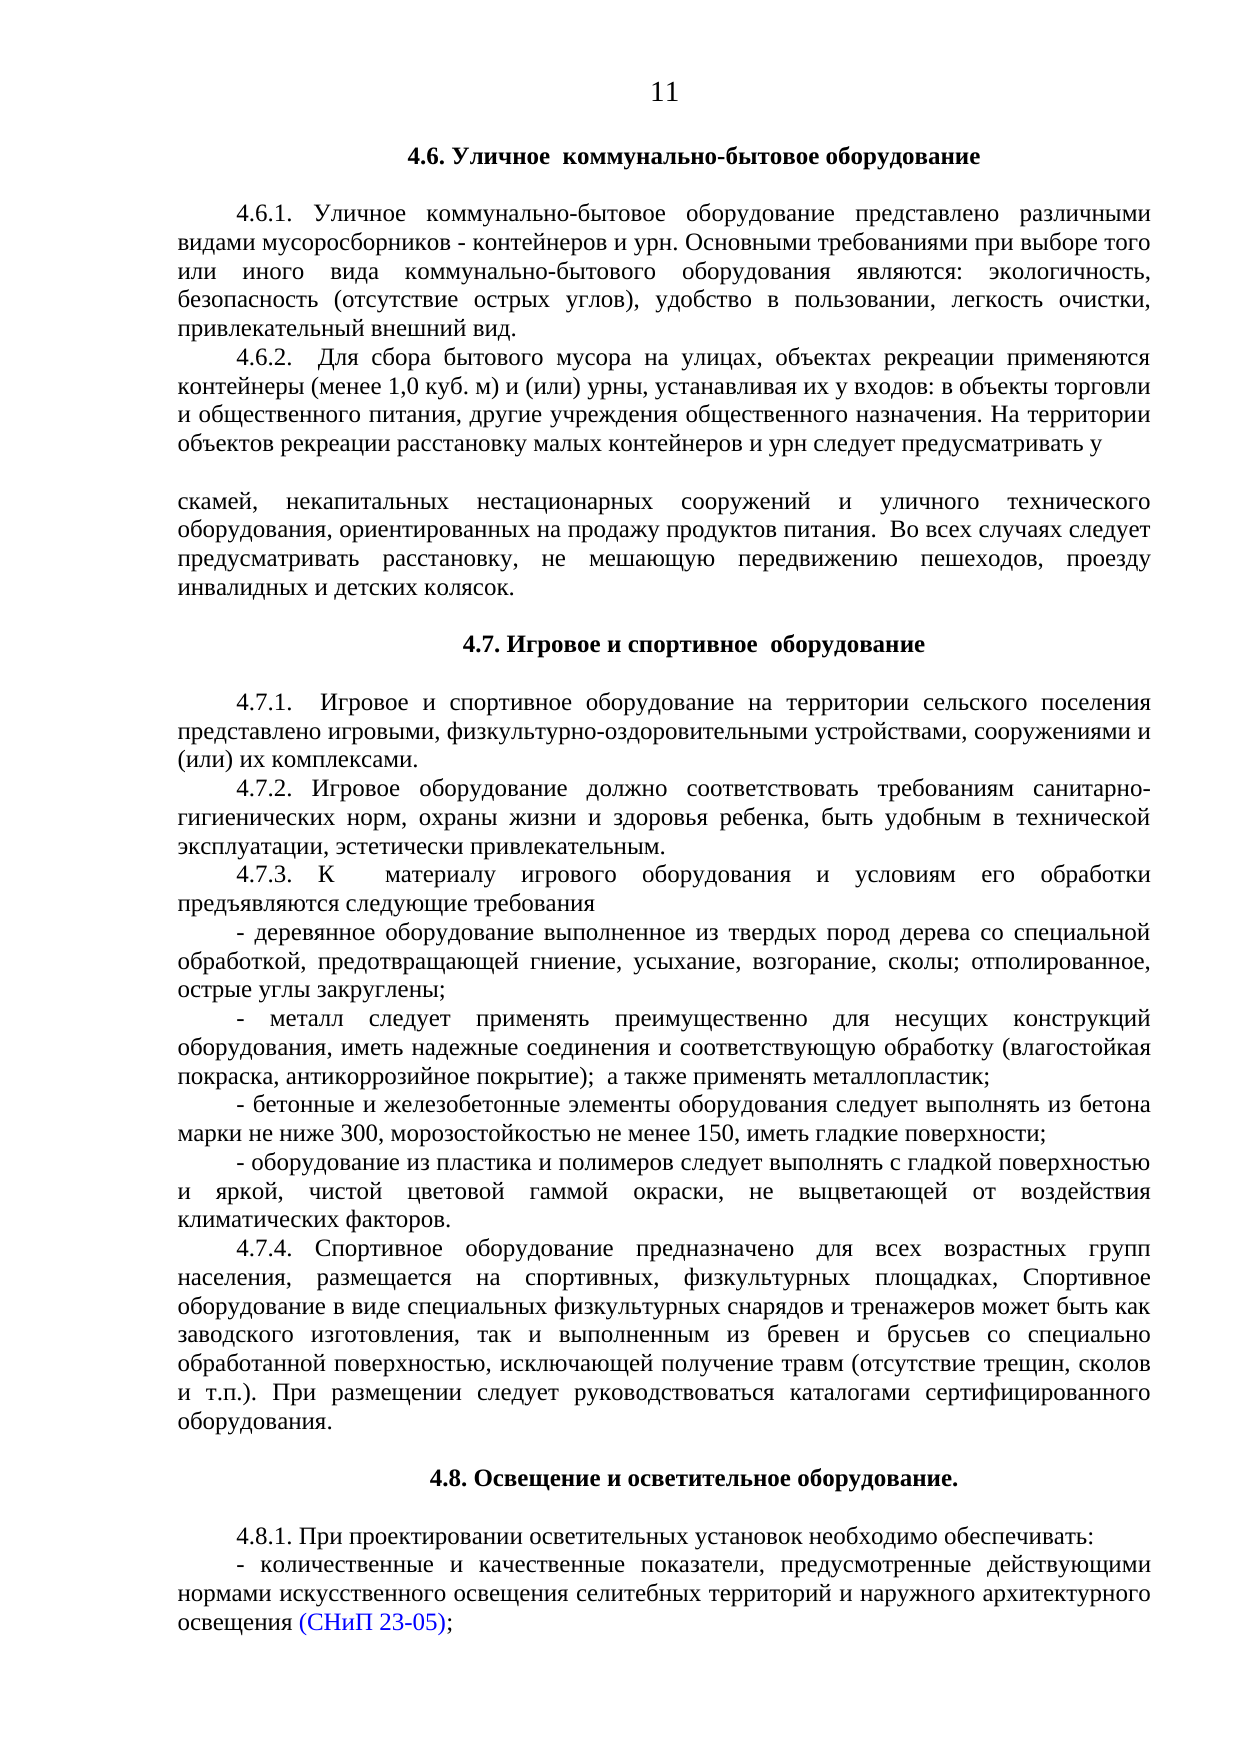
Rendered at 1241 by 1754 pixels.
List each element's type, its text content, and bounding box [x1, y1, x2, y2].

text 4.7. Игровое и спортивное оборудование [177, 629, 1152, 658]
text - количественные и качественные показатели, предусмотренные действующими нормами искусственного освещения селитебных территорий и наружного архитектурного освещения (СНиП 23-05); [177, 1549, 1152, 1636]
text 4.7.4. Спортивное оборудование предназначено для всех возрастных групп населения, размещается на спортивных, физкультурных площадках, Спортивное оборудование в виде специальных физкультурных снарядов и тренажеров может быть как заводского изготовления, так и выполненным из бревен и брусьев со специально обработанной поверхностью, исключающей получение травм (отсутствие трещин, сколов и т.п.). При размещении следует руководствоваться каталогами сертифицированного оборудования. [177, 1233, 1152, 1434]
text 4.8.1. При проектировании осветительных установок необходимо обеспечивать: [177, 1521, 1152, 1549]
text - оборудование из пластика и полимеров следует выполнять с гладкой поверхностью и яркой, чистой цветовой гаммой окраски, не выцветающей от воздействия климатических факторов. [177, 1147, 1152, 1233]
text 4.7.3. К материалу игрового оборудования и условиям его обработки предъявляются следующие требования [177, 859, 1152, 917]
text 4.7.2. Игровое оборудование должно соответствовать требованиям санитарно-гигиенических норм, охраны жизни и здоровья ребенка, быть удобным в технической эксплуатации, эстетически привлекательным. [177, 773, 1152, 859]
text 4.6.2. Для сбора бытового мусора на улицах, объектах рекреации применяются контейнеры (менее ) и (или) урны, устанавливая их у входов: в объекты торговли и общественного питания, другие учреждения общественного назначения. На территории объектов рекреации расстановку малых контейнеров и урн следует предусматривать у [177, 342, 1152, 457]
text 4.6.1. Уличное коммунально-бытовое оборудование представлено различными видами мусоросборников - контейнеров и урн. Основными требованиями при выборе того или иного вида коммунально-бытового оборудования являются: экологичность, безопасность (отсутствие острых углов), удобство в пользовании, легкость очистки, привлекательный внешний вид. [177, 198, 1152, 342]
text - деревянное оборудование выполненное из твердых пород дерева со специальной обработкой, предотвращающей гниение, усыхание, возгорание, сколы; отполированное, острые углы закруглены; [177, 917, 1152, 1003]
text 4.7.1. Игровое и спортивное оборудование на территории сельского поселения представлено игровыми, физкультурно-оздоровительными устройствами, сооружениями и (или) их комплексами. [177, 687, 1152, 773]
text 4.8. Освещение и осветительное оборудование. [177, 1463, 1152, 1492]
text скамей, некапитальных нестационарных сооружений и уличного технического оборудования, ориентированных на продажу продуктов питания. Во всех случаях следует предусматривать расстановку, не мешающую передвижению пешеходов, проезду инвалидных и детских колясок. [177, 486, 1152, 601]
text 4.6. Уличное коммунально-бытовое оборудование [177, 141, 1152, 169]
text - бетонные и железобетонные элементы оборудования следует выполнять из бетона марки не ниже 300, морозостойкостью не менее 150, иметь гладкие поверхности; [177, 1089, 1152, 1147]
text - металл следует применять преимущественно для несущих конструкций оборудования, иметь надежные соединения и соответствующую обработку (влагостойкая покраска, антикоррозийное покрытие); а также применять металлопластик; [177, 1003, 1152, 1089]
